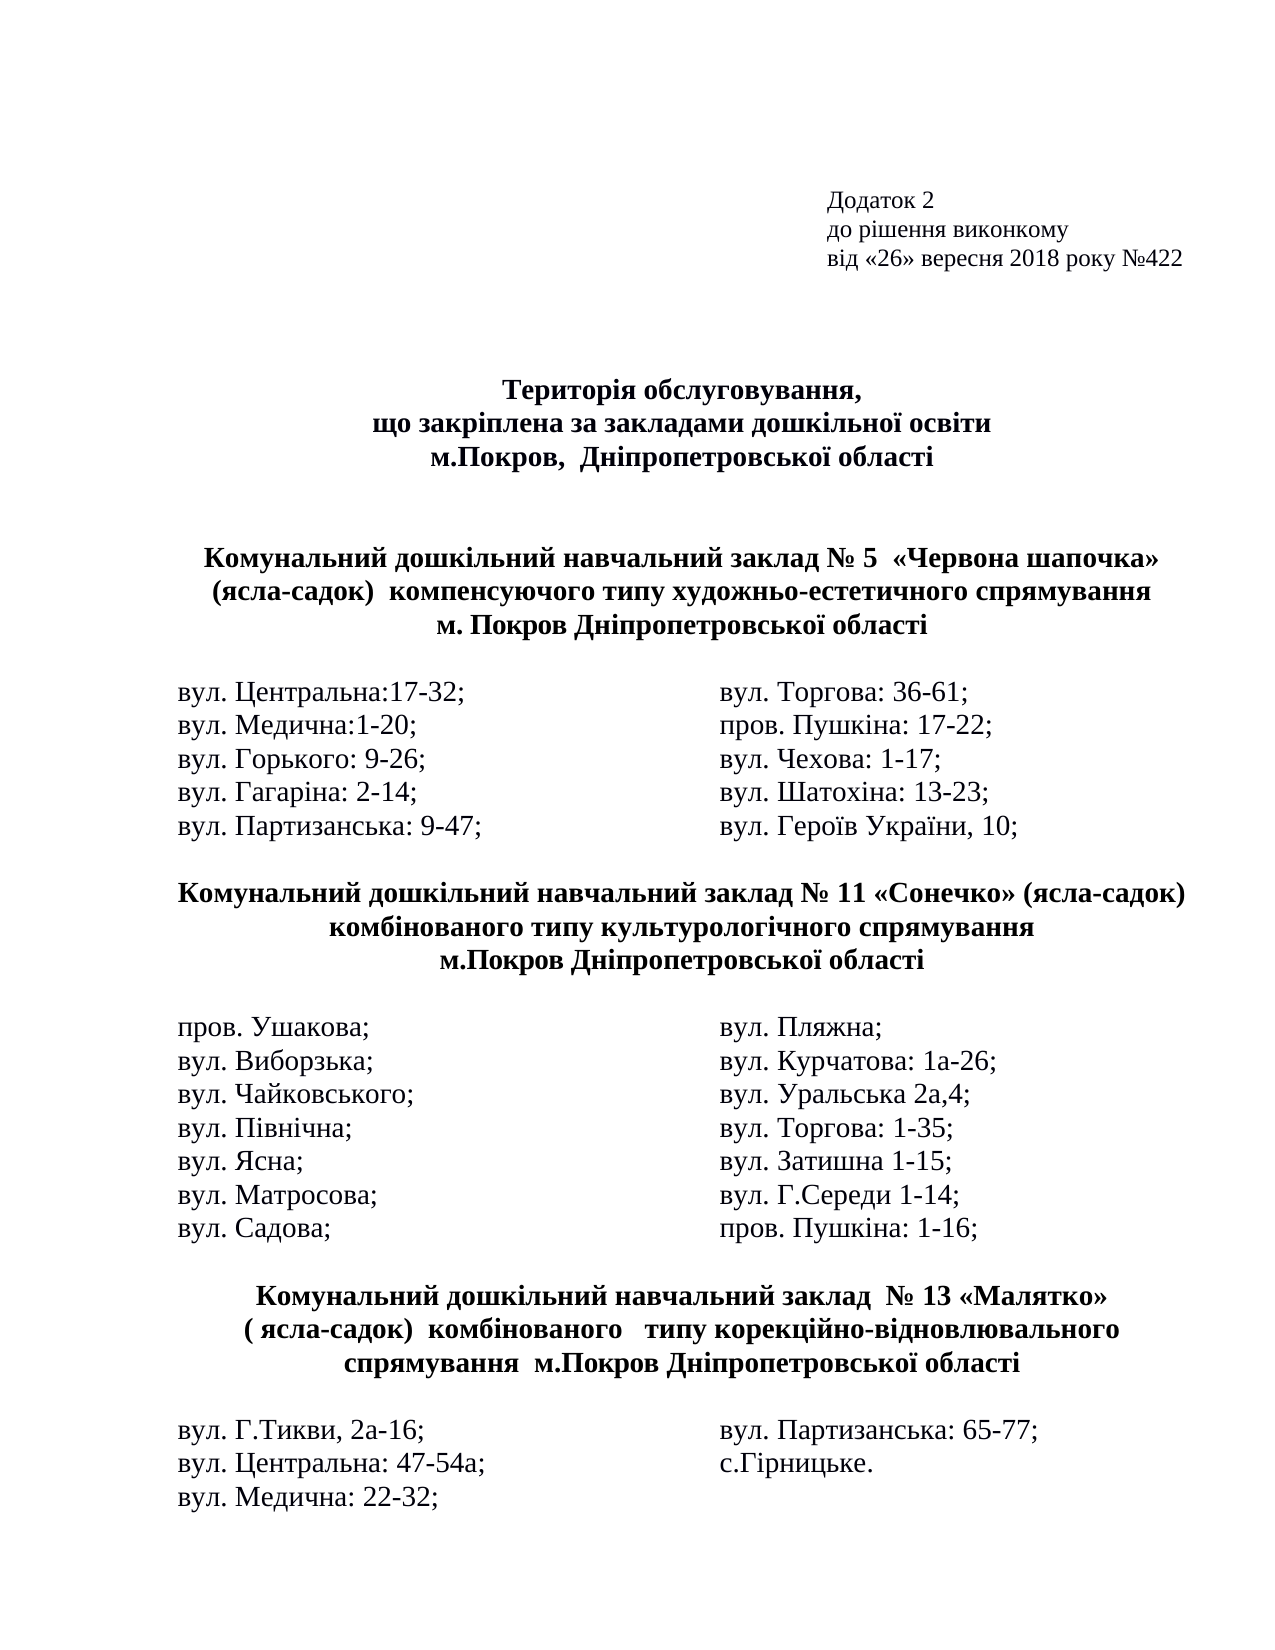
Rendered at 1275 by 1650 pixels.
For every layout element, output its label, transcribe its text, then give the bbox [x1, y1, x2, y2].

text вул. Матросова; [177, 1177, 644, 1211]
text вул. Гагаріна: 2-14; [177, 774, 644, 808]
text вул. Торгова: 1-35; [719, 1110, 1186, 1143]
text вул. Чайковського; [177, 1076, 644, 1110]
text до рішення виконкому [827, 214, 1186, 243]
text пров. Ушакова; [177, 1009, 644, 1043]
text вул. Г.Тикви, 2а-16; [177, 1412, 644, 1445]
text вул. Медична:1-20; [177, 707, 644, 741]
text вул. Пляжна; [719, 1009, 1186, 1043]
text вул. Північна; [177, 1110, 644, 1143]
text вул. Горького: 9-26; [177, 741, 644, 774]
text пров. Пушкіна: 17-22; [719, 707, 1186, 741]
text що закріплена за закладами дошкільної освіти [177, 406, 1186, 439]
text вул. Партизанська: 9-47; [177, 808, 644, 842]
text ( ясла-садок) комбінованого типу корекційно-відновлювального спрямування м.Покров Дніпропетровської області [177, 1311, 1186, 1378]
text Додаток 2 [827, 185, 1186, 214]
text пров. Пушкіна: 1-16; [719, 1211, 1186, 1244]
text м. Покров Дніпропетровської області [177, 607, 1186, 640]
text вул. Ясна; [177, 1143, 644, 1177]
text вул. Героїв України, 10; [719, 808, 1186, 842]
text від «26» вересня 2018 року №422 [827, 243, 1186, 271]
text вул. Центральна: 47-54а; [177, 1445, 644, 1479]
text вул. Г.Середи 1-14; [719, 1177, 1186, 1211]
text вул. Шатохіна: 13-23; [719, 774, 1186, 808]
text вул. Центральна:17-32; [177, 674, 644, 707]
text вул. Партизанська: 65-77; [719, 1412, 1186, 1445]
text вул. Садова; [177, 1211, 644, 1244]
text вул. Курчатова: 1а-26; [719, 1043, 1186, 1076]
text вул. Торгова: 36-61; [719, 674, 1186, 707]
text Комунальний дошкільний навчальний заклад № 11 «Сонечко» (ясла-садок) комбінованого типу культурологічного спрямування м.Покров Дніпропетровської області [177, 875, 1186, 976]
text Територія обслуговування, [177, 372, 1186, 406]
text Комунальний дошкільний навчальний заклад № 13 «Малятко» [177, 1278, 1186, 1311]
text вул. Медична: 22-32; [177, 1479, 644, 1512]
text м.Покров, Дніпропетровської області [177, 439, 1186, 473]
text вул. Уральська 2а,4; [719, 1076, 1186, 1110]
text с.Гірницьке. [719, 1445, 1186, 1479]
text Комунальний дошкільний навчальний заклад № 5 «Червона шапочка» (ясла-садок) компенсуючого типу художньо-естетичного спрямування [177, 540, 1186, 607]
text вул. Затишна 1-15; [719, 1143, 1186, 1177]
text вул. Виборзька; [177, 1043, 644, 1076]
text вул. Чехова: 1-17; [719, 741, 1186, 774]
